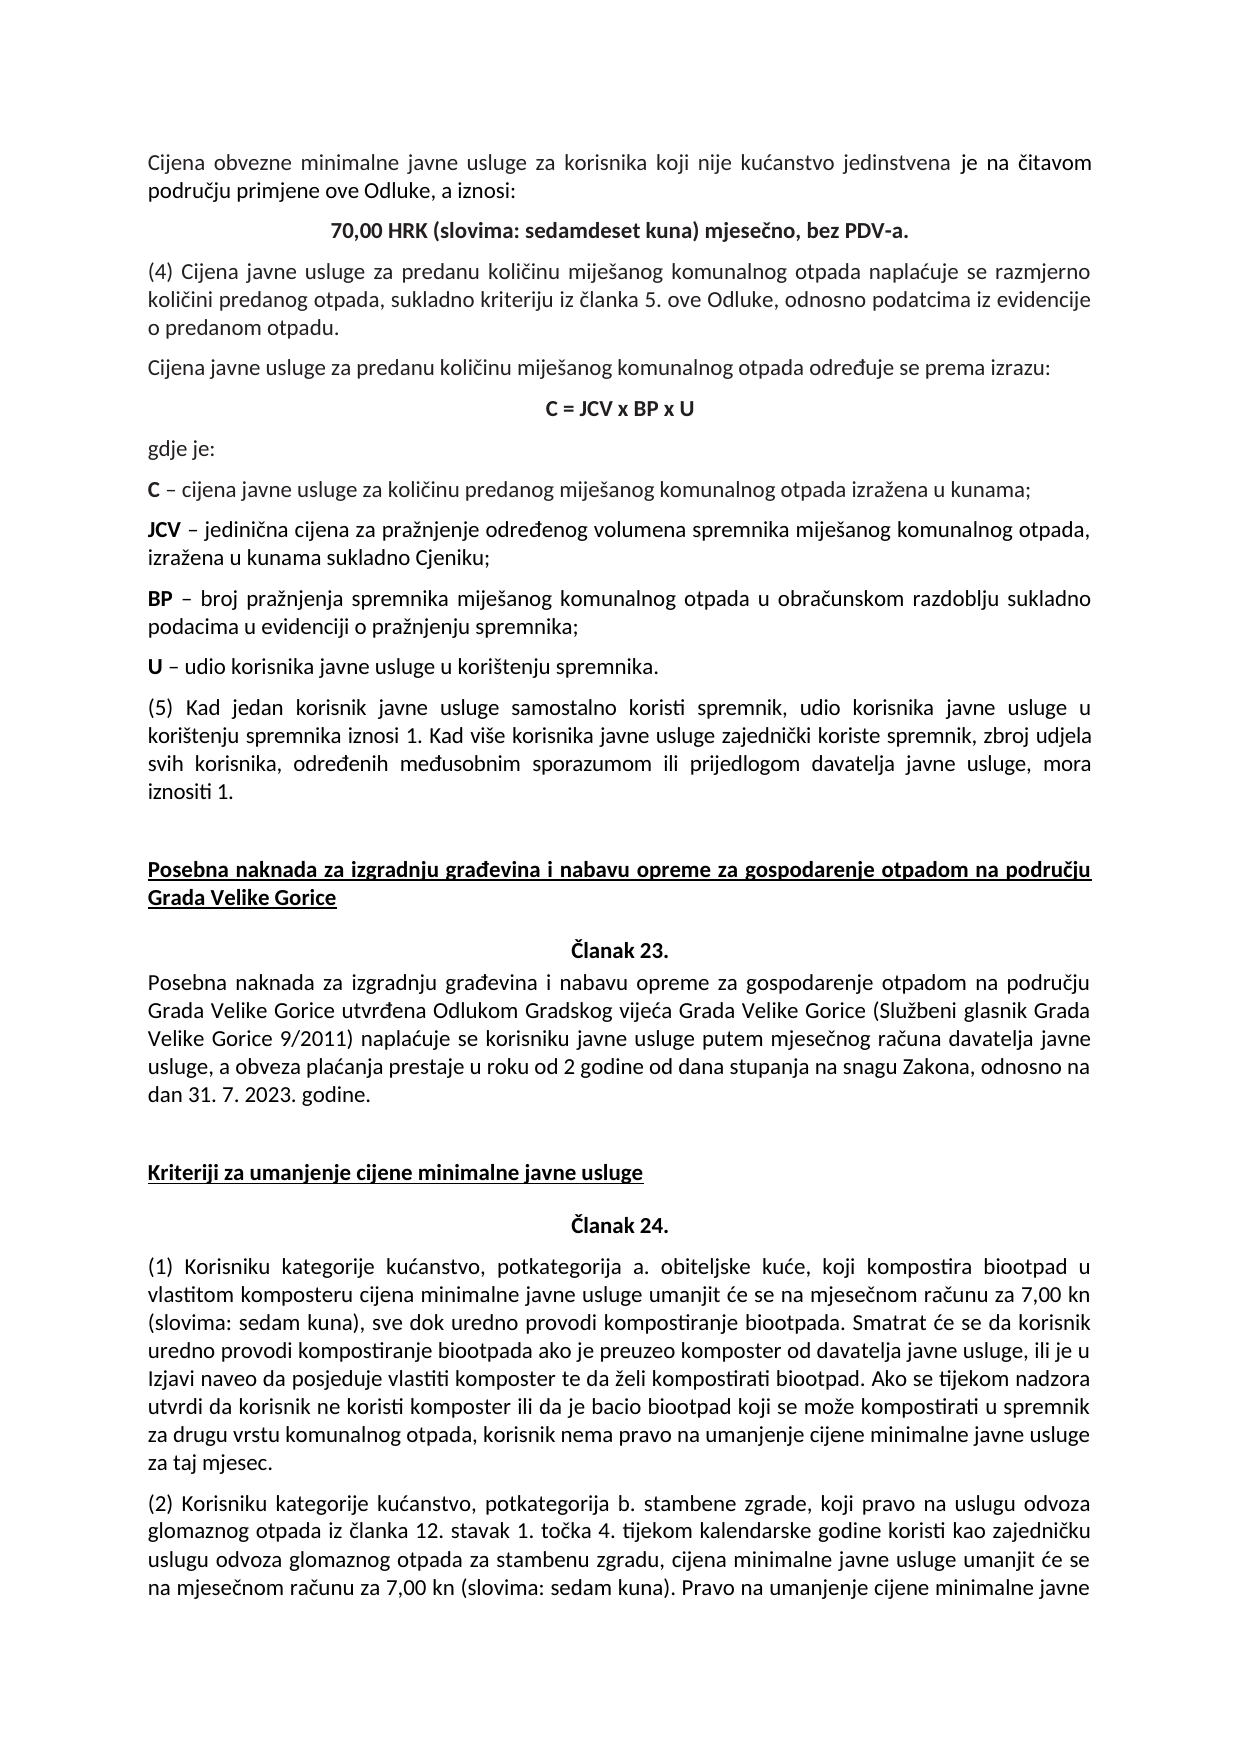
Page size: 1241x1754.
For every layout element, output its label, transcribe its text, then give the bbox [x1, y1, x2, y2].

text gdje je: [148, 434, 1092, 462]
text (1) Korisniku kategorije kućanstvo, potkategorija a. obiteljske kuće, koji kompostira biootpad u vlastitom komposteru cijena minimalne javne usluge umanjit će se na mjesečnom računu za 7,00 kn (slovima: sedam kuna), sve dok uredno provodi kompostiranje biootpada. Smatrat će se da korisnik uredno provodi kompostiranje biootpada ako je preuzeo komposter od davatelja javne usluge, ili je u Izjavi naveo da posjeduje vlastiti komposter te da želi kompostirati biootpad. Ako se tijekom nadzora utvrdi da korisnik ne koristi komposter ili da je bacio biootpad koji se može kompostirati u spremnik za drugu vrstu komunalnog otpada, korisnik nema pravo na umanjenje cijene minimalne javne usluge za taj mjesec. [148, 1252, 1092, 1476]
text Posebna naknada za izgradnju građevina i nabavu opreme za gospodarenje otpadom na području Grada Velike Gorice [148, 881, 1092, 911]
text Posebna naknada za izgradnju građevina i nabavu opreme za gospodarenje otpadom na području Grada Velike Gorice [148, 855, 1092, 879]
text C – cijena javne usluge za količinu predanog miješanog komunalnog otpada izražena u kunama; [148, 475, 1092, 503]
text 70,00 HRK (slovima: sedamdeset kuna) mjesečno, bez PDV-a. [148, 216, 1092, 244]
text (4) Cijena javne usluge za predanu količinu miješanog komunalnog otpada naplaćuje se razmjerno količini predanog otpada, sukladno kriteriju iz članka 5. ove Odluke, odnosno podatcima iz evidencije o predanom otpadu. [148, 257, 1092, 341]
text (5) Kad jedan korisnik javne usluge samostalno koristi spremnik, udio korisnika javne usluge u korištenju spremnika iznosi 1. Kad više korisnika javne usluge zajednički koriste spremnik, zbroj udjela svih korisnika, određenih međusobnim sporazumom ili prijedlogom davatelja javne usluge, mora iznositi 1. [148, 693, 1092, 805]
text JCV – jedinična cijena za pražnjenje određenog volumena spremnika miješanog komunalnog otpada, izražena u kunama sukladno Cjeniku; [148, 515, 1092, 571]
text Cijena obvezne minimalne javne usluge za korisnika koji nije kućanstvo jedinstvena je na čitavom području primjene ove Odluke, a iznosi: [148, 148, 1092, 204]
text Članak 24. [148, 1211, 1092, 1239]
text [148, 1489, 1092, 1601]
text U – udio korisnika javne usluge u korištenju spremnika. [148, 652, 1092, 681]
text Članak 23. [148, 936, 1092, 964]
text Posebna naknada za izgradnju građevina i nabavu opreme za gospodarenje otpadom na području Grada Velike Gorice utvrđena Odlukom Gradskog vijeća Grada Velike Gorice (Službeni glasnik Grada Velike Gorice 9/2011) naplaćuje se korisniku javne usluge putem mjesečnog računa davatelja javne usluge, a obveza plaćanja prestaje u roku od 2 godine od dana stupanja na snagu Zakona, odnosno na dan 31. 7. 2023. godine. [148, 968, 1092, 1108]
text C = JCV x BP x U [148, 394, 1092, 422]
text Cijena javne usluge za predanu količinu miješanog komunalnog otpada određuje se prema izrazu: [148, 353, 1092, 381]
text Kriteriji za umanjenje cijene minimalne javne usluge [148, 1158, 1092, 1186]
text BP – broj pražnjenja spremnika miješanog komunalnog otpada u obračunskom razdoblju sukladno podacima u evidenciji o pražnjenju spremnika; [148, 584, 1092, 640]
